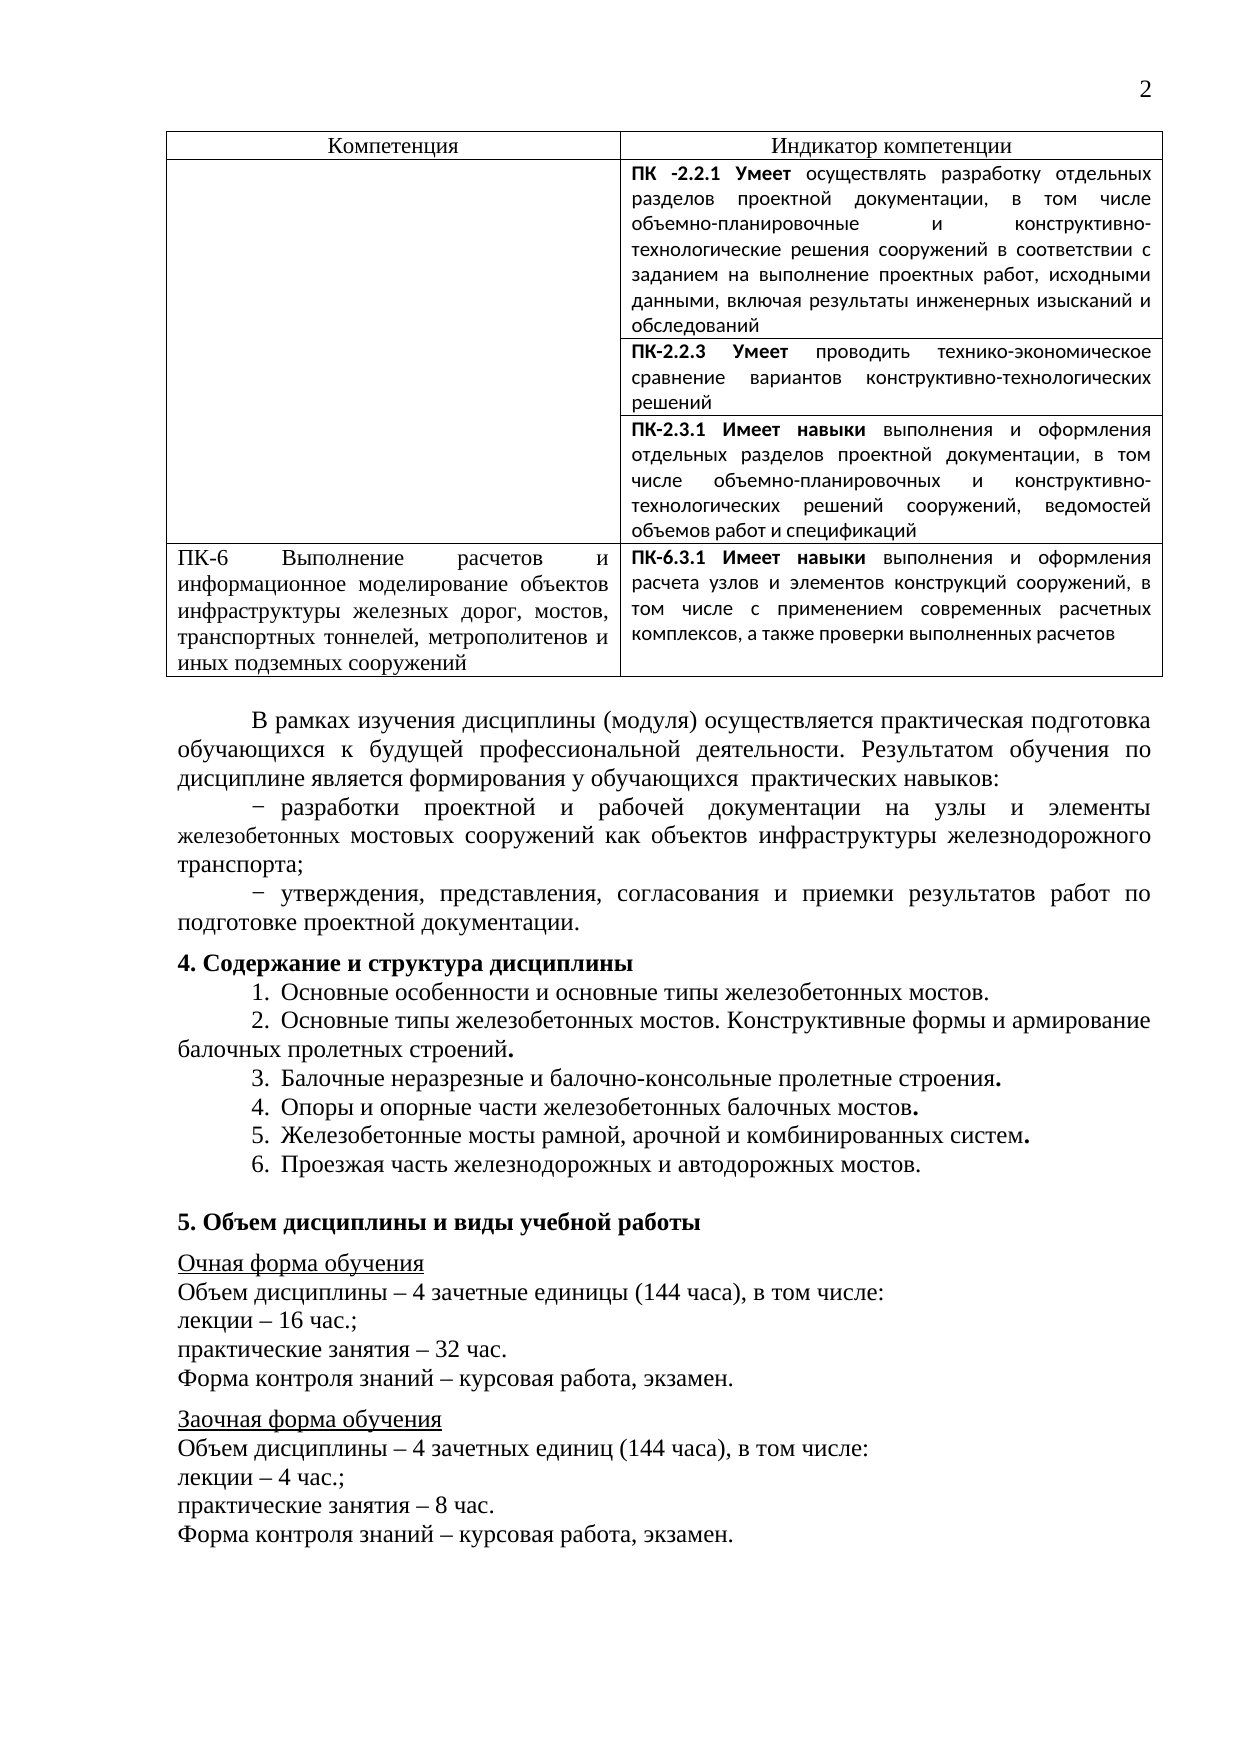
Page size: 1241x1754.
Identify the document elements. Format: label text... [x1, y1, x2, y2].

text лекции – 4 час.; [177, 1462, 1152, 1491]
list Проезжая часть железнодорожных и автодорожных мостов. [177, 1149, 1152, 1178]
list Основные особенности и основные типы железобетонных мостов. [177, 977, 1152, 1006]
table_cell ПК-2.3.1 Имеет навыки выполнения и оформления отдельных разделов проектной документации, в том числе объемно-планировочных и конструктивно-технологических решений сооружений, ведомостей объемов работ и спецификаций [621, 416, 1162, 543]
text В рамках изучения дисциплины (модуля) осуществляется практическая подготовка обучающихся к будущей профессиональной деятельности. Результатом обучения по дисциплине является формирования у обучающихся практических навыков: [177, 706, 1152, 792]
list разработки проектной и рабочей документации на узлы и элементы железобетонных мостовых сооружений как объектов инфраструктуры железнодорожного транспорта; [177, 792, 1152, 878]
table_header Компетенция [167, 132, 620, 159]
text лекции – 16 час.; [177, 1306, 1152, 1334]
list Железобетонные мосты рамной, арочной и комбинированных систем. [177, 1121, 1152, 1149]
table_cell ПК-2.2.3 Умеет проводить технико-экономическое сравнение вариантов конструктивно-технологических решений [621, 339, 1162, 415]
table_cell ПК -2.2.1 Умеет осуществлять разработку отдельных разделов проектной документации, в том числе объемно-планировочные и конструктивно-технологические решения сооружений в соответствии с заданием на выполнение проектных работ, исходными данными, включая результаты инженерных изысканий и обследований [621, 160, 1162, 338]
text Заочная форма обучения [177, 1404, 1152, 1433]
list утверждения, представления, согласования и приемки результатов работ по подготовке проектной документации. [177, 878, 1152, 936]
text практические занятия – 8 час. [177, 1491, 1152, 1519]
text Форма контроля знаний – курсовая работа, экзамен. [177, 1363, 1152, 1392]
table_cell ПК-6.3.1 Имеет навыки выполнения и оформления расчета узлов и элементов конструкций сооружений, в том числе с применением современных расчетных комплексов, а также проверки выполненных расчетов [621, 544, 1162, 676]
text 5. Объем дисциплины и виды учебной работы [177, 1207, 1152, 1236]
text Объем дисциплины – 4 зачетных единиц (144 часа), в том числе: [177, 1433, 1152, 1462]
list Основные типы железобетонных мостов. Конструктивные формы и армирование балочных пролетных строений. [177, 1006, 1152, 1063]
text Форма контроля знаний – курсовая работа, экзамен. [177, 1519, 1152, 1548]
list Балочные неразрезные и балочно-консольные пролетные строения. [177, 1063, 1152, 1092]
text практические занятия – 32 час. [177, 1334, 1152, 1363]
list Опоры и опорные части железобетонных балочных мостов. [177, 1092, 1152, 1121]
text 4. Содержание и структура дисциплины [177, 948, 1152, 977]
text Очная форма обучения [177, 1248, 1152, 1277]
text Объем дисциплины – 4 зачетные единицы (144 часа), в том числе: [177, 1277, 1152, 1306]
table_cell ПК-6 Выполнение расчетов и информационное моделирование объектов инфраструктуры железных дорог, мостов, транспортных тоннелей, метрополитенов и иных подземных сооружений [167, 544, 620, 676]
table_header Индикатор компетенции [621, 132, 1162, 159]
